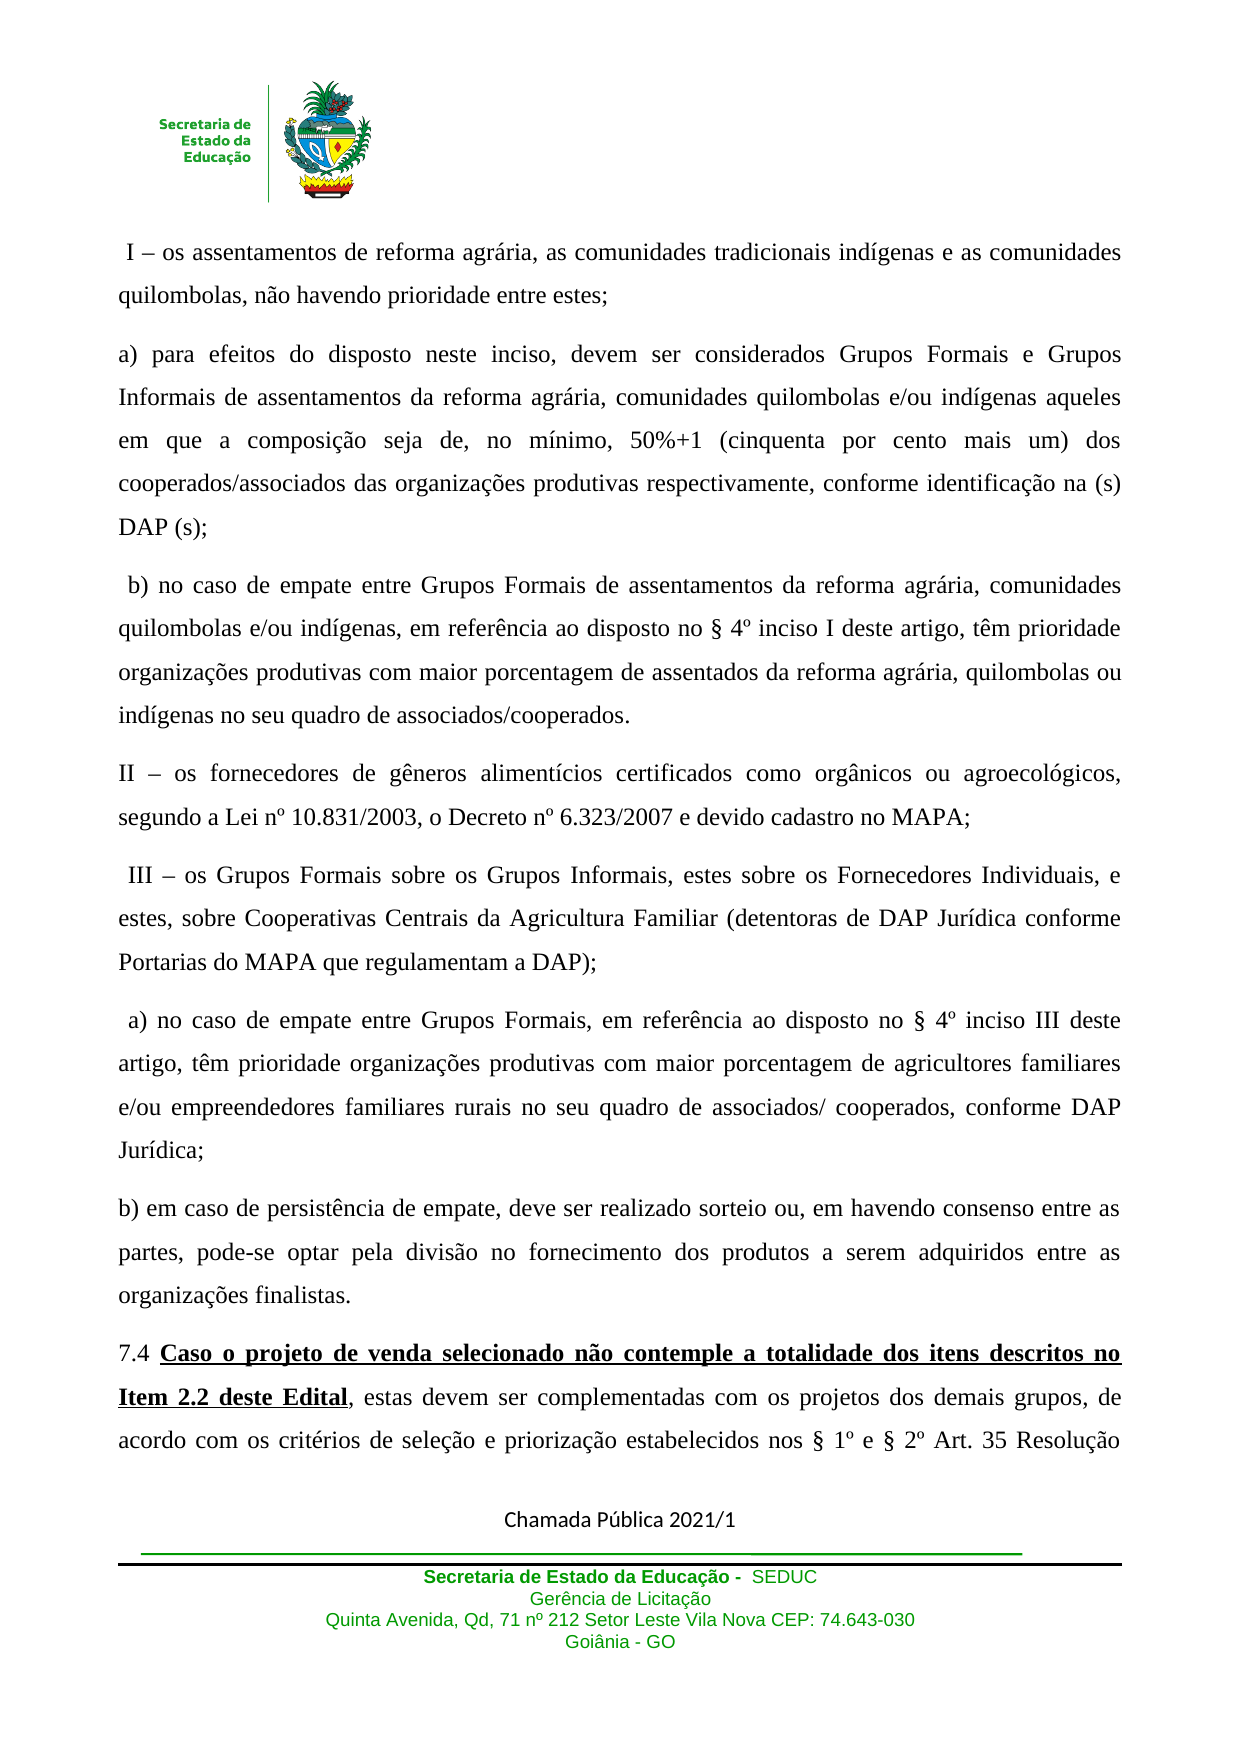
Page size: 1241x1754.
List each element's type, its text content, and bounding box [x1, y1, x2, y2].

text a) para efeitos do disposto neste inciso, devem ser considerados Grupos Formais e Grupos Informais de assentamentos da reforma agrária, comunidades quilombolas e/ou indígenas aqueles em que a composição seja de, no mínimo, 50%+1 (cinquenta por cento mais um) dos cooperados/associados das organizações produtivas respectivamente, conforme identificação na (s) DAP (s); [118, 339, 1122, 540]
text II – os fornecedores de gêneros alimentícios certificados como orgânicos ou agroecológicos, segundo a Lei nº 10.831/2003, o Decreto nº 6.323/2007 e devido cadastro no MAPA; [118, 758, 1122, 830]
text b) em caso de persistência de empate, deve ser realizado sorteio ou, em havendo consenso entre as partes, pode-se optar pela divisão no fornecimento dos produtos a serem adquiridos entre as organizações finalistas. [118, 1193, 1122, 1308]
text a) no caso de empate entre Grupos Formais, em referência ao disposto no § 4º inciso III deste artigo, têm prioridade organizações produtivas com maior porcentagem de agricultores familiares e/ou empreendedores familiares rurais no seu quadro de associados/ cooperados, conforme DAP Jurídica; [118, 1005, 1122, 1163]
text I – os assentamentos de reforma agrária, as comunidades tradicionais indígenas e as comunidades quilombolas, não havendo prioridade entre estes; [118, 237, 1122, 309]
text b) no caso de empate entre Grupos Formais de assentamentos da reforma agrária, comunidades quilombolas e/ou indígenas, em referência ao disposto no § 4º inciso I deste artigo, têm prioridade organizações produtivas com maior porcentagem de assentados da reforma agrária, quilombolas ou indígenas no seu quadro de associados/cooperados. [118, 570, 1122, 728]
picture [118, 73, 412, 210]
text III – os Grupos Formais sobre os Grupos Informais, estes sobre os Fornecedores Individuais, e estes, sobre Cooperativas Centrais da Agricultura Familiar (detentoras de DAP Jurídica conforme Portarias do MAPA que regulamentam a DAP); [118, 860, 1122, 975]
